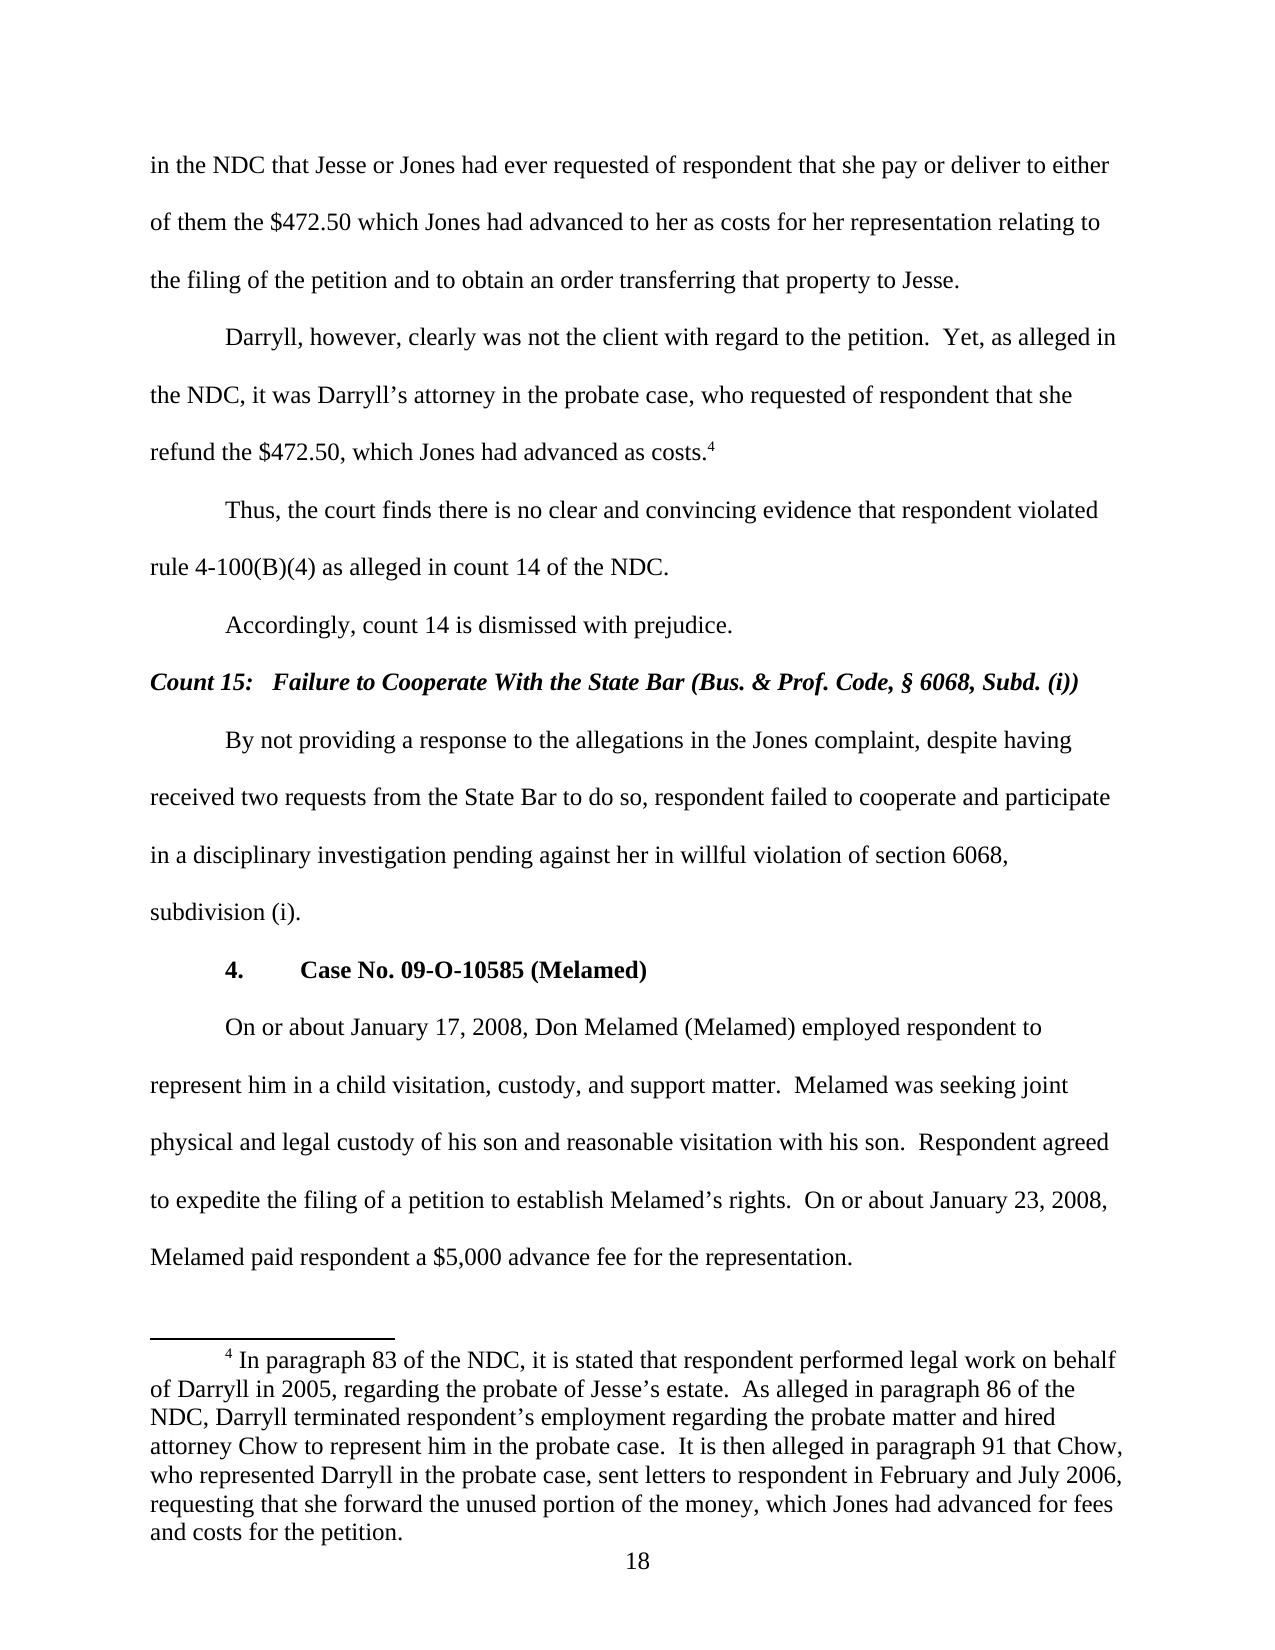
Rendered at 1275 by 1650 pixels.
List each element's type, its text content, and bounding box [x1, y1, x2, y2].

text Thus, the court finds there is no clear and convincing evidence that respondent violated rule 4-100(B)(4) as alleged in count 14 of the NDC. [150, 495, 1125, 581]
text Darryll, however, clearly was not the client with regard to the petition. Yet, as alleged in the NDC, it was Darryll’s attorney in the probate case, who requested of respondent that she refund the $472.50, which Jones had advanced as costs. [150, 322, 1125, 466]
text Count 15: Failure to Cooperate With the State Bar (Bus. & Prof. Code, § 6068, Subd. (i)) [150, 667, 1125, 696]
text 4. Case No. 09-O-10585 (Melamed) [150, 955, 1125, 984]
text Accordingly, count 14 is dismissed with prejudice. [150, 610, 1125, 639]
text On or about January 17, 2008, Don Melamed (Melamed) employed respondent to represent him in a child visitation, custody, and support matter. Melamed was seeking joint physical and legal custody of his son and reasonable visitation with his son. Respondent agreed to expedite the filing of a petition to establish Melamed’s rights. On or about January 23, 2008, Melamed paid respondent a $5,000 advance fee for the representation. [150, 1012, 1125, 1271]
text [150, 150, 1125, 294]
text By not providing a response to the allegations in the Jones complaint, despite having received two requests from the State Bar to do so, respondent failed to cooperate and participate in a disciplinary investigation pending against her in willful violation of section 6068, subdivision (i). [150, 725, 1125, 926]
